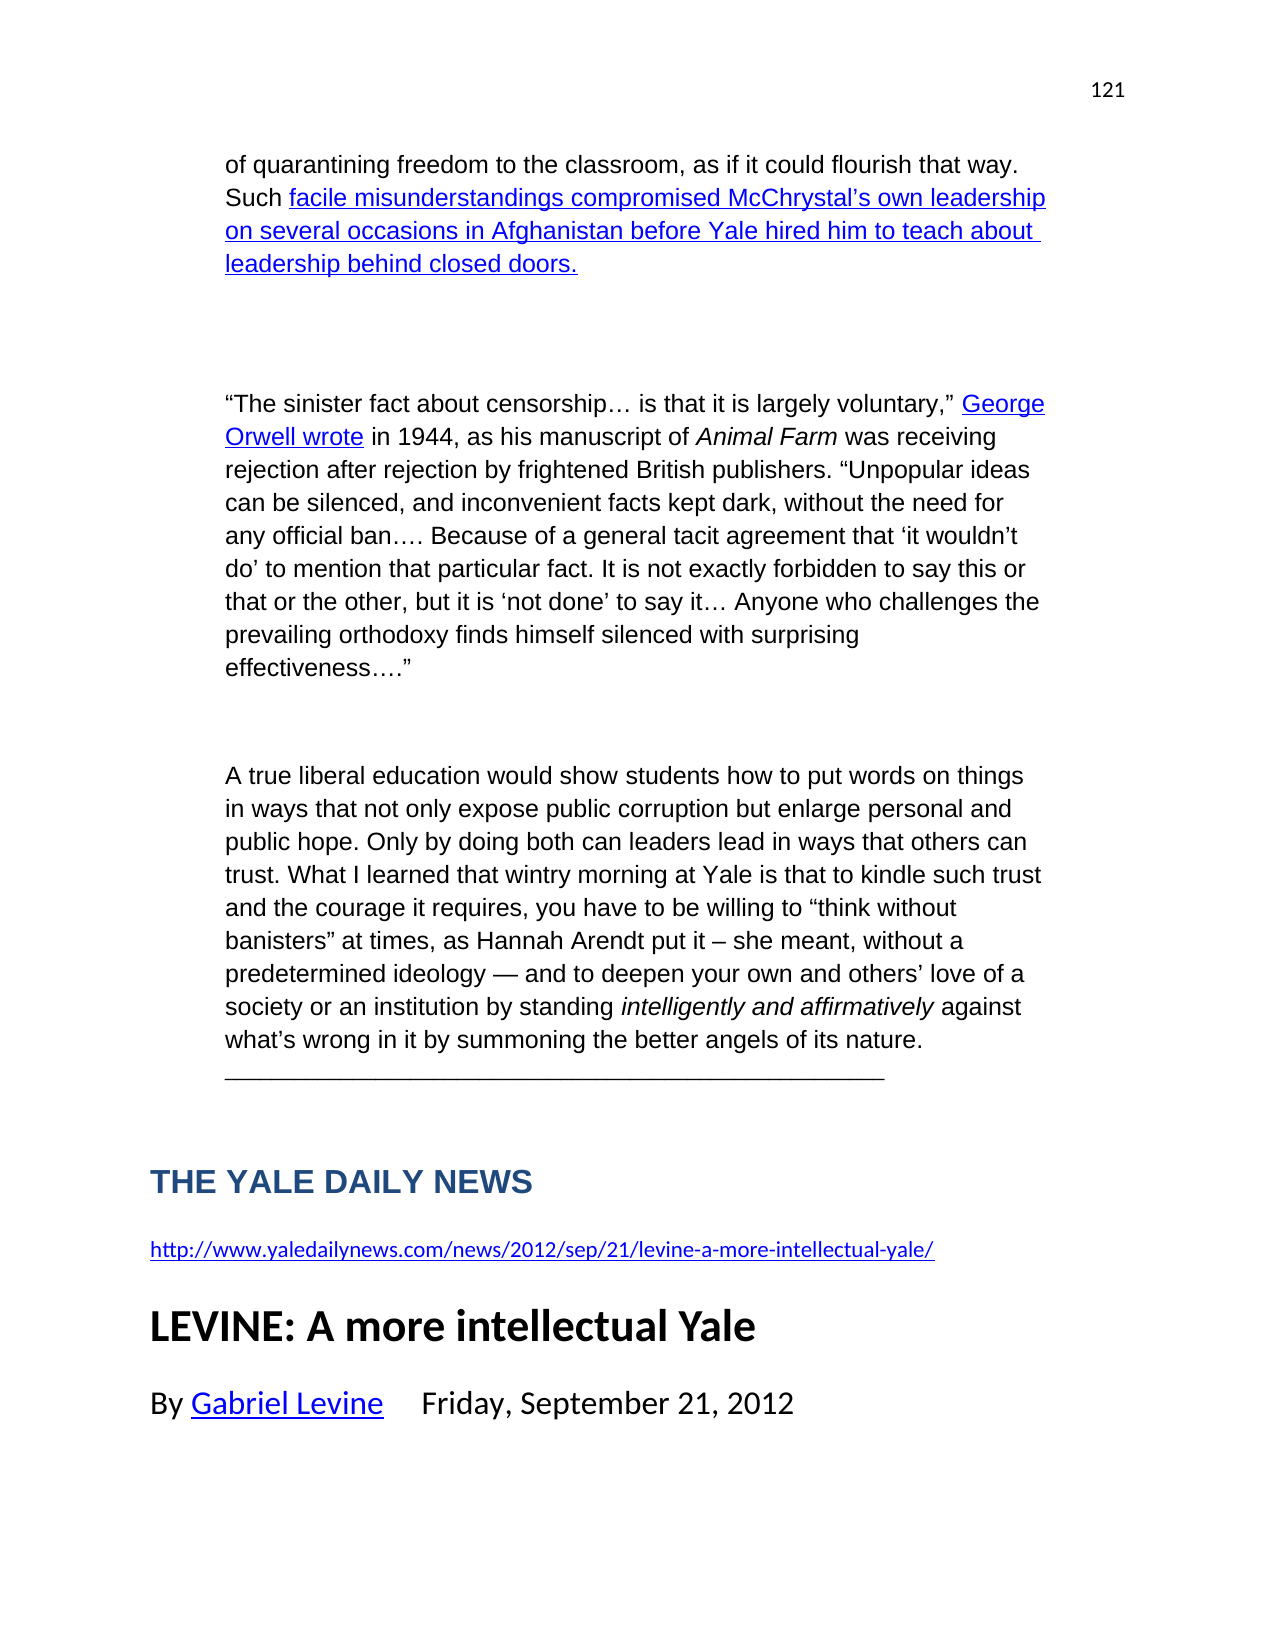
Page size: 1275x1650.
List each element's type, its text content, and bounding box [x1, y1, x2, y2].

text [225, 150, 1050, 278]
text By Gabriel Levine Friday, September 21, 2012 [150, 1382, 1125, 1423]
text A true liberal education would show students how to put words on things in ways that not only expose public corruption but enlarge personal and public hope. Only by doing both can leaders lead in ways that others can trust. What I learned that wintry morning at Yale is that to kindle such trust and the courage it requires, you have to be willing to “think without banisters” at times, as Hannah Arendt put it – she meant, without a predetermined ideology — and to deepen your own and others’ love of a society or an institution by standing intelligently and affirmatively against what’s wrong in it by summoning the better angels of its nature. _________________________________________________________ [225, 761, 1050, 1081]
text “The sinister fact about censorship… is that it is largely voluntary,” George Orwell wrote in 1944, as his manuscript of Animal Farm was receiving rejection after rejection by frightened British publishers. “Unpopular ideas can be silenced, and inconvenient facts kept dark, without the need for any official ban…. Because of a general tacit agreement that ‘it wouldn’t do’ to mention that particular fact. It is not exactly forbidden to say this or that or the other, but it is ‘not done’ to say it… Anyone who challenges the prevailing orthodoxy finds himself silenced with surprising effectiveness….” [225, 389, 1050, 682]
text http://www.yaledailynews.com/news/2012/sep/21/levine-a-more-intellectual-yale/ [150, 1236, 1125, 1263]
text THE YALE DAILY NEWS [150, 1162, 1125, 1201]
subtitle LEVINE: A more intellectual Yale [150, 1297, 1125, 1353]
